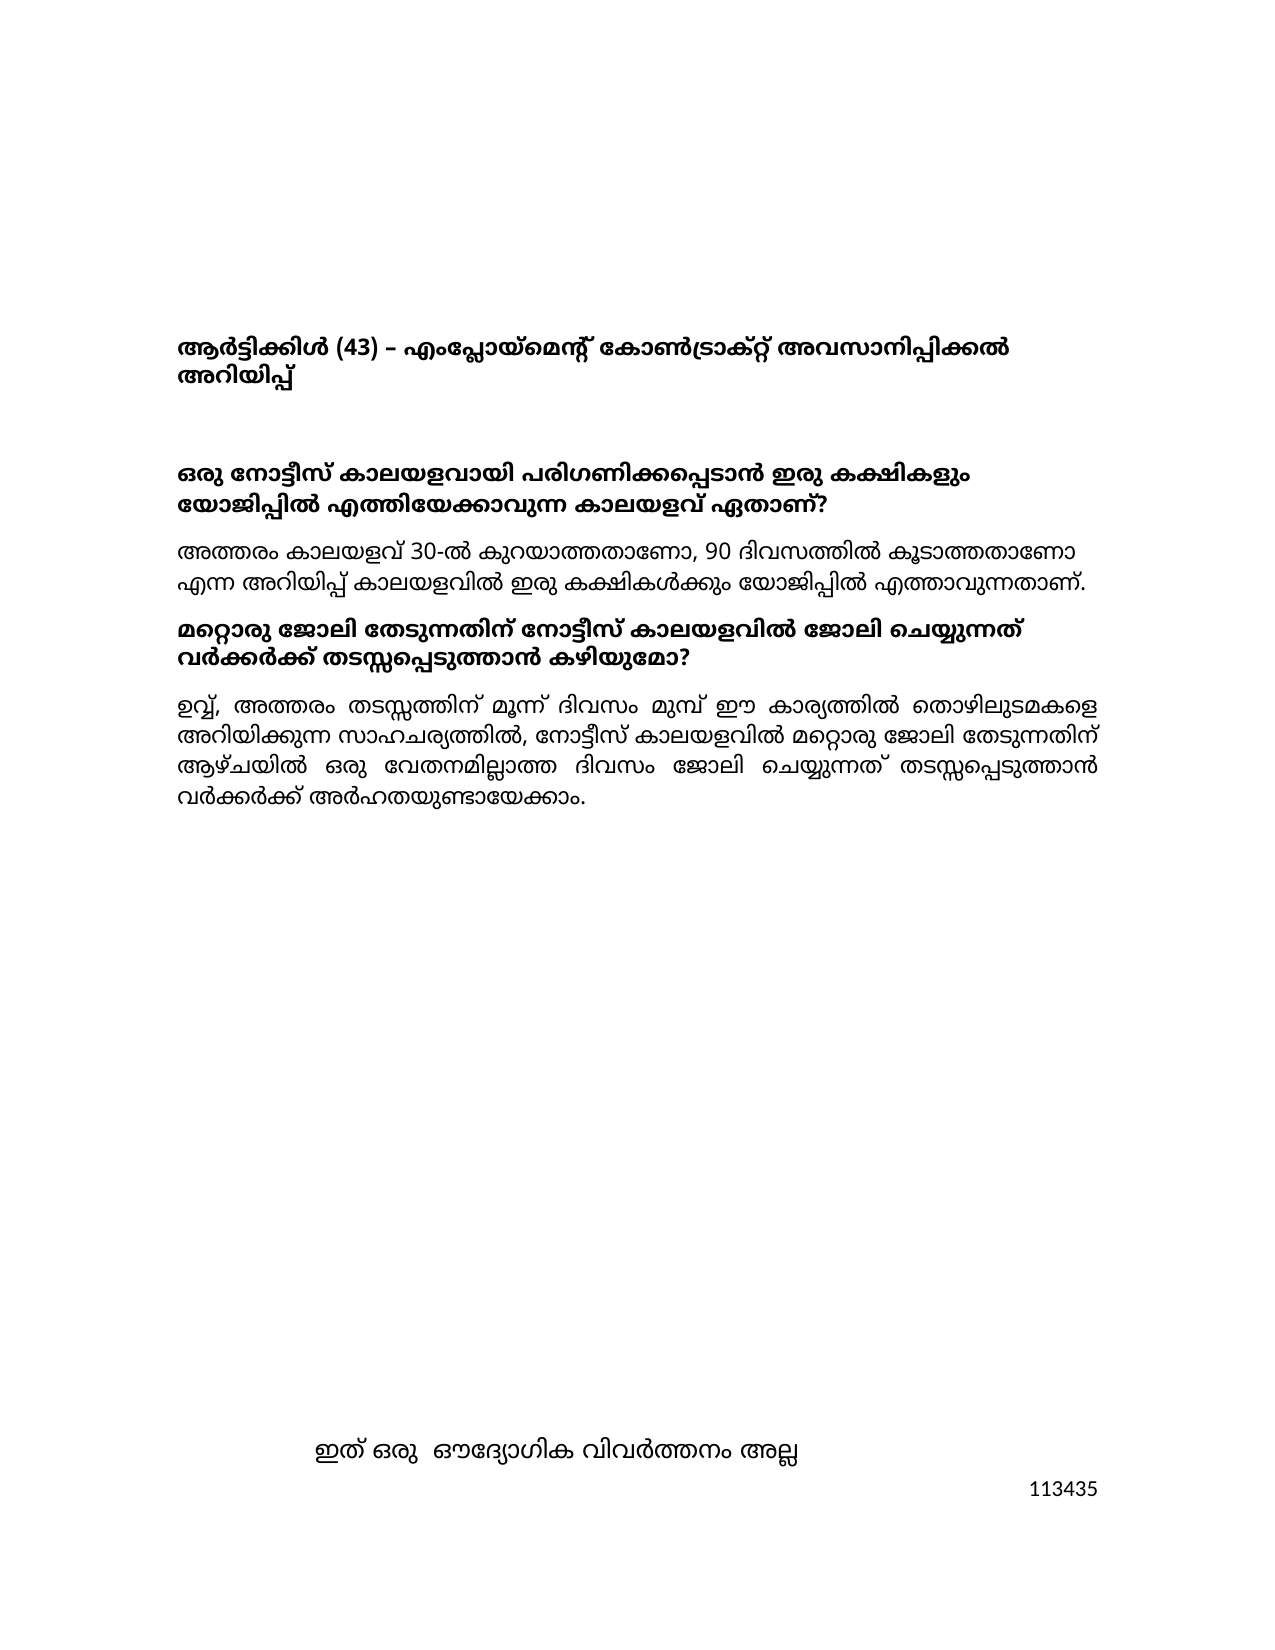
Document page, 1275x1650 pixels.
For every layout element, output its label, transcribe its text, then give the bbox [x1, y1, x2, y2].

text ഉവ്വ്, അത്തരം തടസ്സത്തിന് മൂന്ന് ദിവസം മുമ്പ് ഈ കാര്യത്തിൽ തൊഴിലുടമകളെ അറിയിക്കുന്ന സാഹചര്യത്തിൽ, നോട്ടീസ് കാലയളവിൽ മറ്റൊരു ജോലി തേടുന്നതിന് ആഴ്ചയിൽ ഒരു വേതനമില്ലാത്ത ദിവസം ജോലി ചെയ്യുന്നത് തടസ്സപ്പെടുത്താൻ വർക്കർക്ക് അർഹതയുണ്ടായേക്കാം. [177, 694, 1098, 813]
text മറ്റൊരു ജോലി തേടുന്നതിന് നോട്ടീസ് കാലയളവിൽ ജോലി ചെയ്യുന്നത് വർക്കർക്ക് തടസ്സപ്പെടുത്താൻ കഴിയുമോ? [177, 617, 1110, 674]
subtitle ആർട്ടിക്കിൾ (43) – എംപ്ലോയ്‌മെന്റ് കോൺട്രാക്റ്റ് അവസാനിപ്പിക്കൽ അറിയിപ്പ് [177, 335, 1110, 392]
text ഒരു നോട്ടീസ് കാലയളവായി പരിഗണിക്കപ്പെടാൻ ഇരു കക്ഷികളും യോജിപ്പിൽ എത്തിയേക്കാവുന്ന കാലയളവ് ഏതാണ്? [177, 461, 1110, 521]
text അത്തരം കാലയളവ് 30-ൽ കുറയാത്തതാണോ, 90 ദിവസത്തിൽ കൂടാത്തതാണോ എന്ന അറിയിപ്പ് കാലയളവിൽ ഇരു കക്ഷികൾക്കും യോജിപ്പിൽ എത്താവുന്നതാണ്. [177, 539, 1110, 599]
